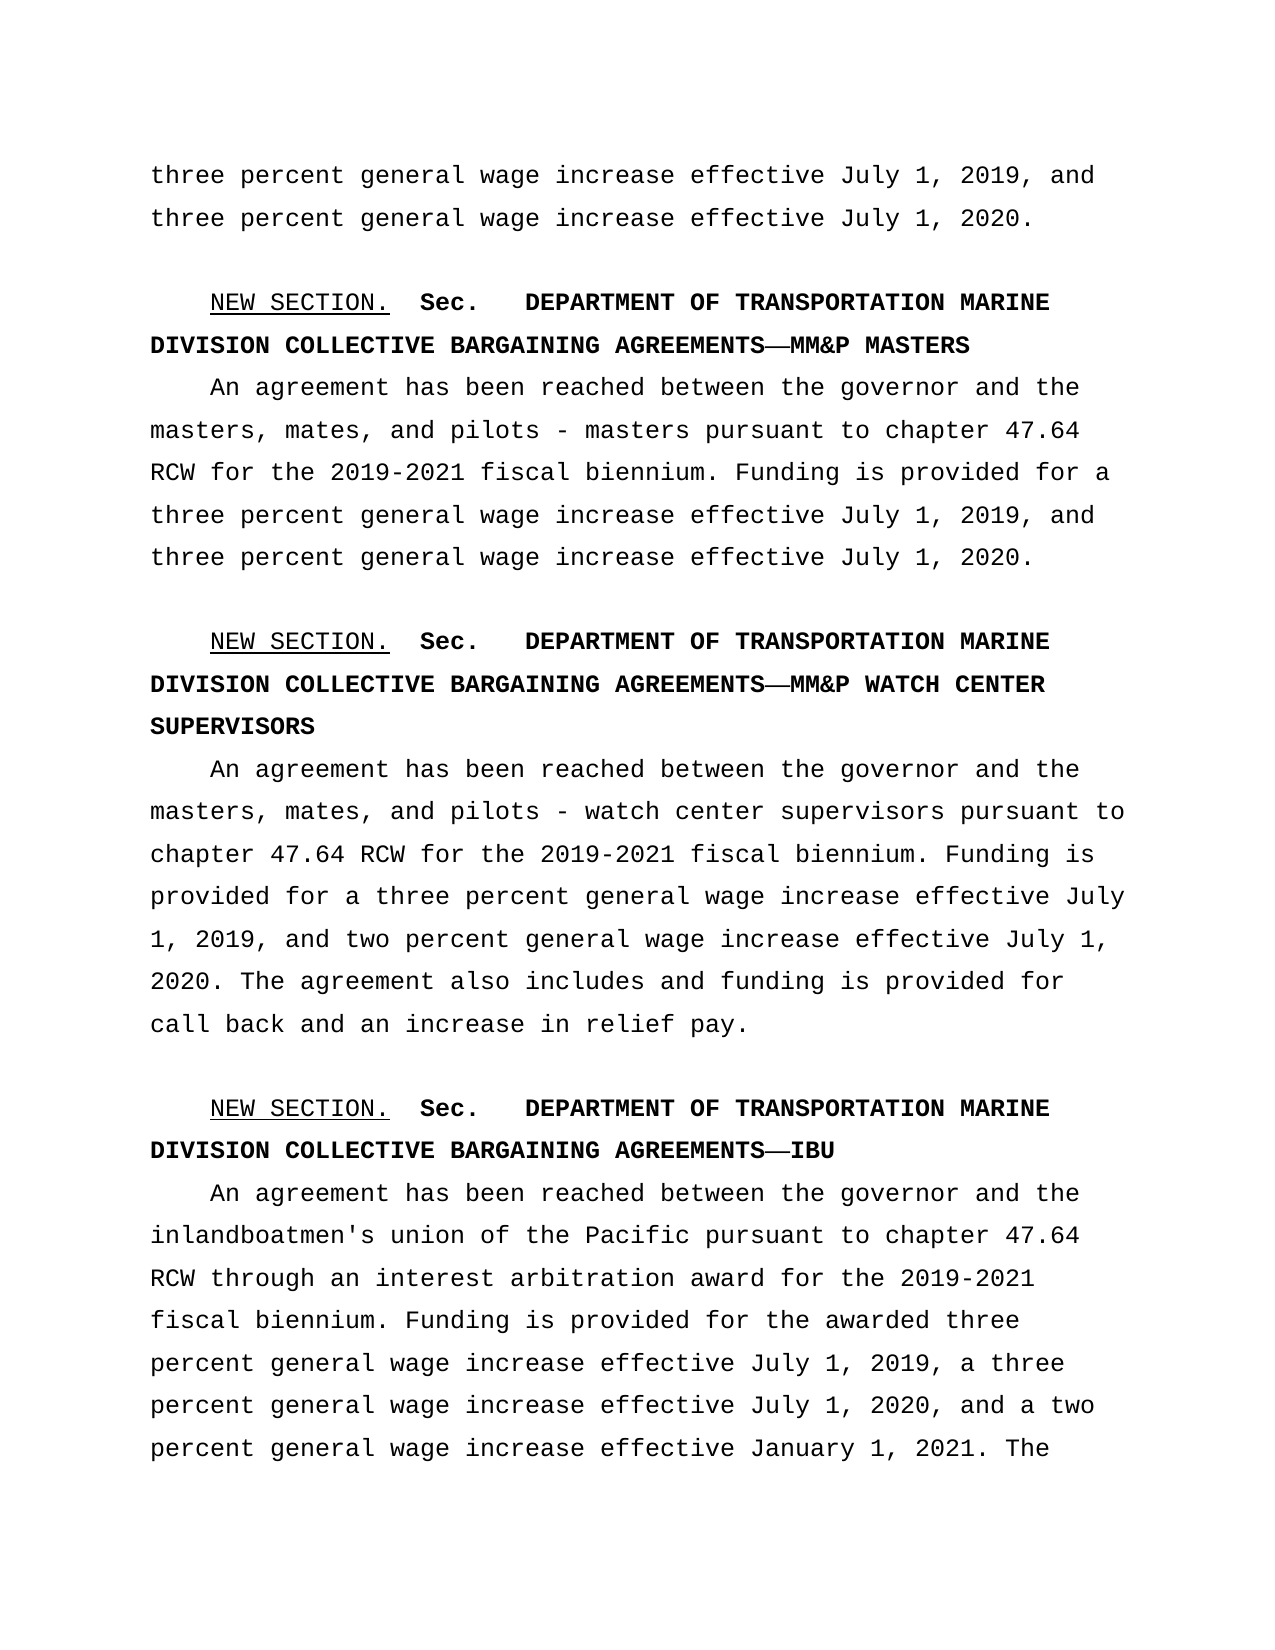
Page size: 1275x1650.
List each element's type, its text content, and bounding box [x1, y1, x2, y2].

text NEW SECTION. Sec. DEPARTMENT OF TRANSPORTATION MARINE DIVISION COLLECTIVE BARGAINING AGREEMENTS—MM&P MASTERS [150, 277, 1125, 362]
text An agreement has been reached between the governor and the masters, mates, and pilots - watch center supervisors pursuant to chapter 47.64 RCW for the 2019-2021 fiscal biennium. Funding is provided for a three percent general wage increase effective July 1, 2019, and two percent general wage increase effective July 1, 2020. The agreement also includes and funding is provided for call back and an increase in relief pay. [150, 743, 1125, 1041]
text NEW SECTION. Sec. DEPARTMENT OF TRANSPORTATION MARINE DIVISION COLLECTIVE BARGAINING AGREEMENTS—IBU [150, 1082, 1125, 1167]
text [150, 150, 1125, 235]
text NEW SECTION. Sec. DEPARTMENT OF TRANSPORTATION MARINE DIVISION COLLECTIVE BARGAINING AGREEMENTS—MM&P WATCH CENTER SUPERVISORS [150, 616, 1125, 743]
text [150, 1167, 1125, 1465]
text An agreement has been reached between the governor and the masters, mates, and pilots - masters pursuant to chapter 47.64 RCW for the 2019-2021 fiscal biennium. Funding is provided for a three percent general wage increase effective July 1, 2019, and three percent general wage increase effective July 1, 2020. [150, 362, 1125, 574]
